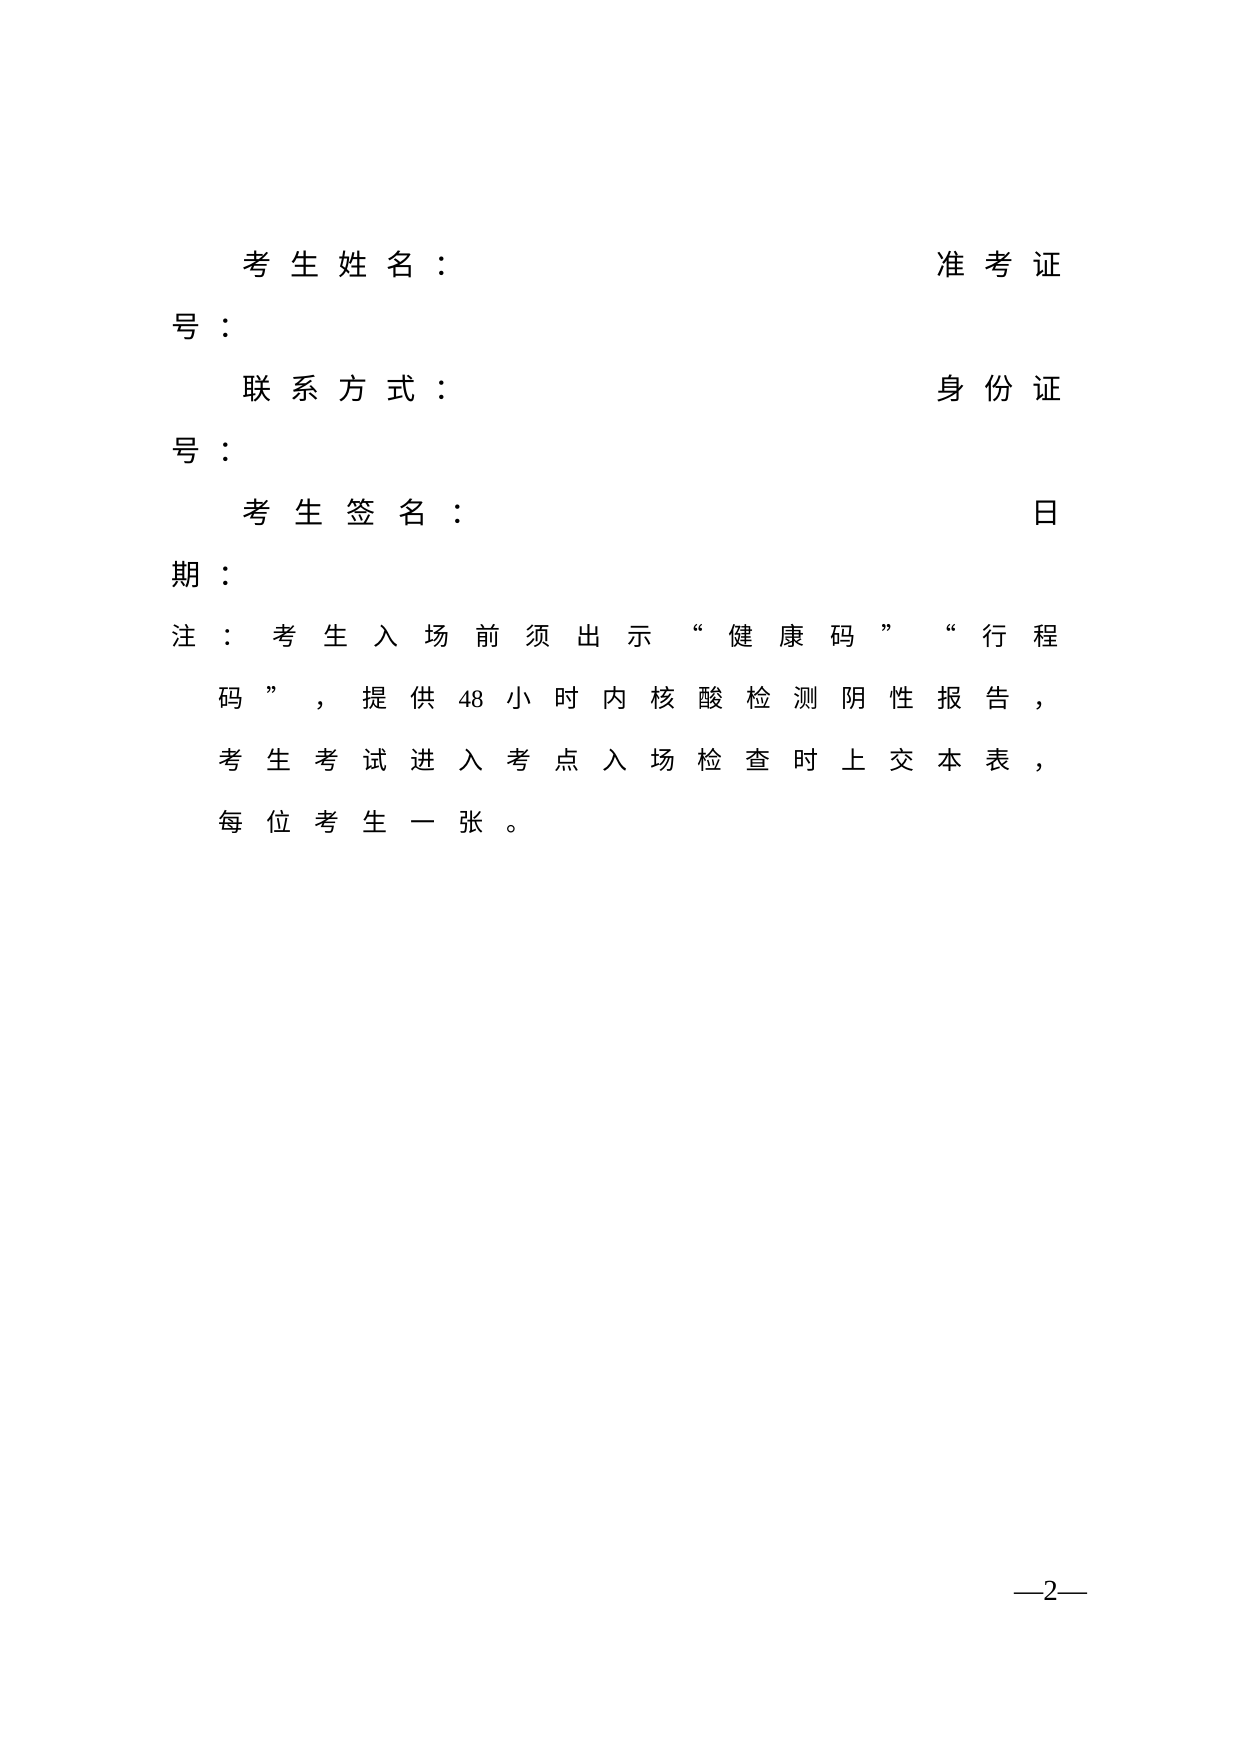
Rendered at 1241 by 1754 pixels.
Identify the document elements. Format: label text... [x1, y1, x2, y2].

text 注：考生入场前须出示“健康码”“行程码”，提供48小时内核酸检测阴性报告，考生考试进入考点入场检查时上交本表，每位考生一张。 [171, 604, 1081, 852]
text 考生签名： 日 期： [171, 480, 1081, 604]
text 考生姓名： 准考证号： [171, 232, 1081, 356]
text 联系方式： 身份证号： [171, 356, 1081, 480]
